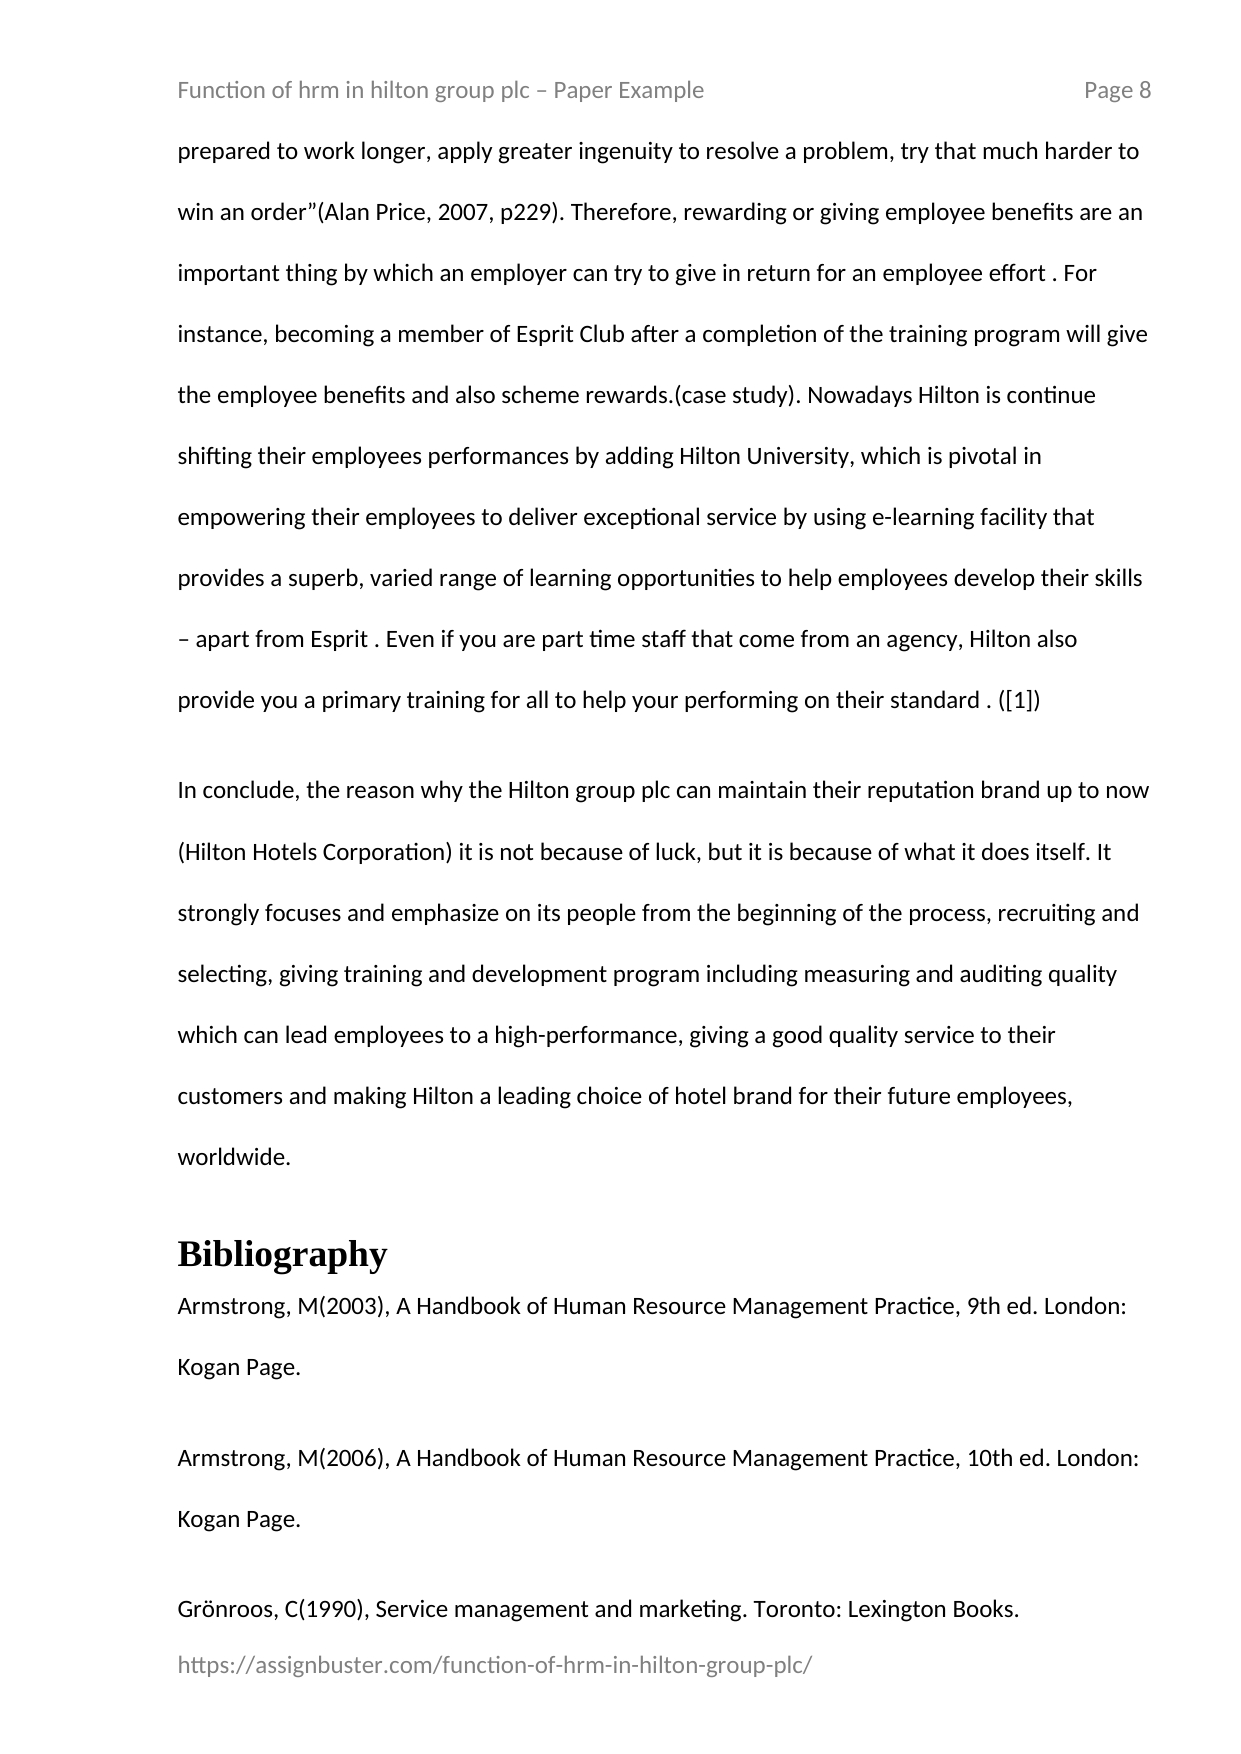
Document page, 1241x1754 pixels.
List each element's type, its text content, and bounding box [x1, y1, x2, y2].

text Grönroos, C(1990), Service management and marketing. Toronto: Lexington Books. [177, 1594, 1152, 1624]
subtitle Bibliography [177, 1231, 1152, 1274]
text Armstrong, M(2003), A Handbook of Human Resource Management Practice, 9th ed. London: Kogan Page. [177, 1291, 1152, 1382]
text In conclude, the reason why the Hilton group plc can maintain their reputation brand up to now (Hilton Hotels Corporation) it is not because of luck, but it is because of what it does itself. It strongly focuses and emphasize on its people from the beginning of the process, recruiting and selecting, giving training and development program including measuring and auditing quality which can lead employees to a high-performance, giving a good quality service to their customers and making Hilton a leading choice of hotel brand for their future employees, worldwide. [177, 775, 1152, 1171]
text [177, 135, 1152, 715]
text Armstrong, M(2006), A Handbook of Human Resource Management Practice, 10th ed. London: Kogan Page. [177, 1442, 1152, 1534]
